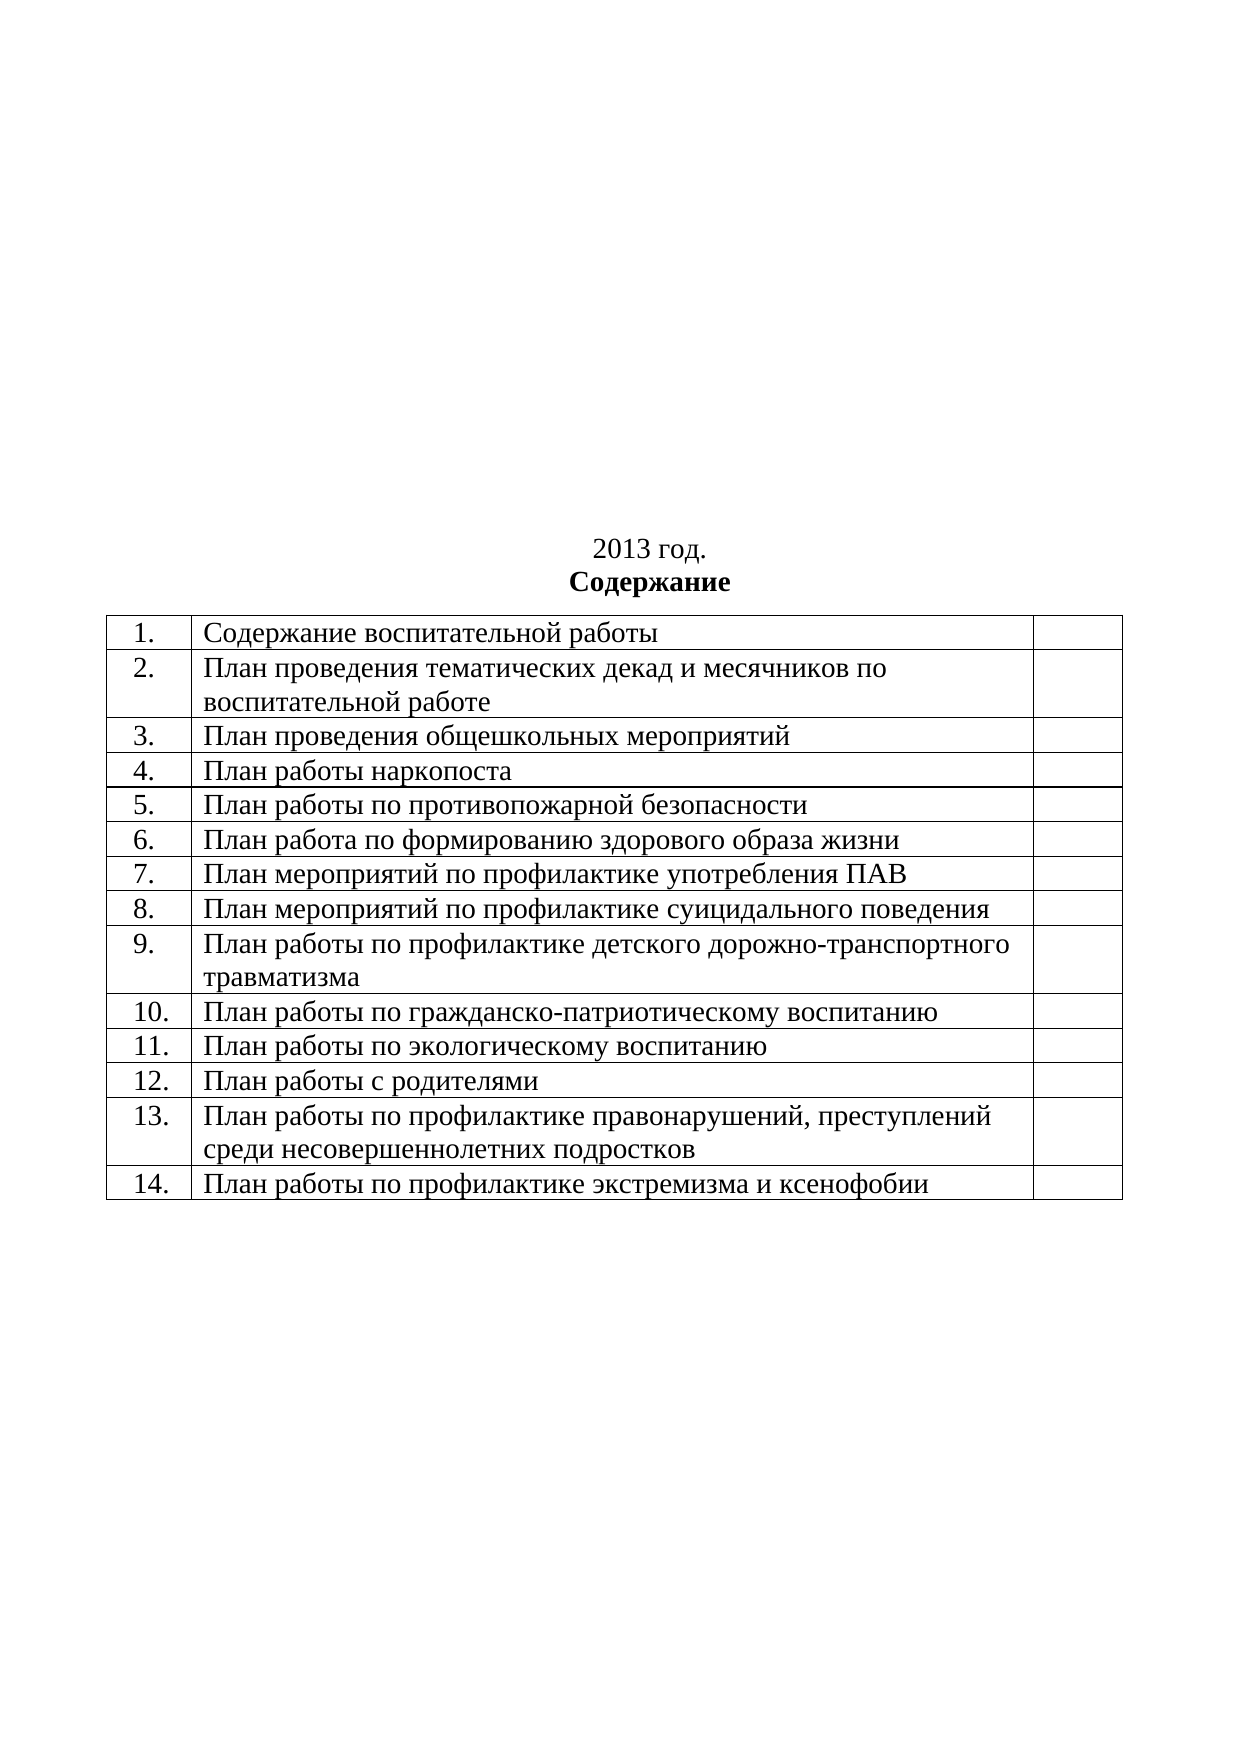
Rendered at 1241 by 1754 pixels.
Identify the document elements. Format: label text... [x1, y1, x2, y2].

table_cell [107, 1098, 191, 1165]
table_cell [107, 926, 191, 993]
table_cell [1034, 891, 1122, 925]
text 2013 год. [118, 531, 1181, 564]
table_cell План работы по профилактике правонарушений, преступлений среди несовершеннолетних подростков [192, 1098, 1033, 1165]
table_cell План работы по противопожарной безопасности [192, 788, 1033, 821]
table_cell План мероприятий по профилактике употребления ПАВ [192, 857, 1033, 890]
table_cell [1034, 753, 1122, 786]
table_cell План мероприятий по профилактике суицидального поведения [192, 891, 1033, 925]
table_cell План работы по профилактике детского дорожно-транспортного травматизма [192, 926, 1033, 993]
table_cell [107, 891, 191, 925]
table_cell [1034, 926, 1122, 993]
table_cell [1034, 857, 1122, 890]
table_cell План проведения тематических декад и месячников по воспитательной работе [192, 650, 1033, 717]
table_cell [107, 753, 191, 786]
table_cell [107, 650, 191, 717]
table_cell [107, 1166, 191, 1199]
table_cell [107, 822, 191, 856]
table_cell План работы по профилактике экстремизма и ксенофобии [192, 1166, 1033, 1199]
table_cell [1034, 1063, 1122, 1097]
table_cell План работа по формированию здорового образа жизни [192, 822, 1033, 856]
table_cell [107, 1063, 191, 1097]
table_cell [1034, 994, 1122, 1027]
table_cell [1034, 1029, 1122, 1062]
text Содержание [118, 564, 1181, 598]
table_cell [1034, 1166, 1122, 1199]
table_cell [107, 857, 191, 890]
table_cell [1034, 822, 1122, 856]
table_cell План работы с родителями [192, 1063, 1033, 1097]
table_cell [107, 1029, 191, 1062]
table_cell [107, 788, 191, 821]
table_cell [107, 994, 191, 1027]
table_cell План работы наркопоста [192, 753, 1033, 786]
table_cell План работы по гражданско-патриотическому воспитанию [192, 994, 1033, 1027]
table_header [1034, 616, 1122, 649]
table_cell [1034, 1098, 1122, 1165]
table_cell [1034, 788, 1122, 821]
table_cell [107, 718, 191, 752]
table_header Содержание воспитательной работы [192, 616, 1033, 649]
table_cell [1034, 718, 1122, 752]
table_header [107, 616, 191, 649]
table_cell План проведения общешкольных мероприятий [192, 718, 1033, 752]
table_cell [1034, 650, 1122, 717]
table_cell План работы по экологическому воспитанию [192, 1029, 1033, 1062]
